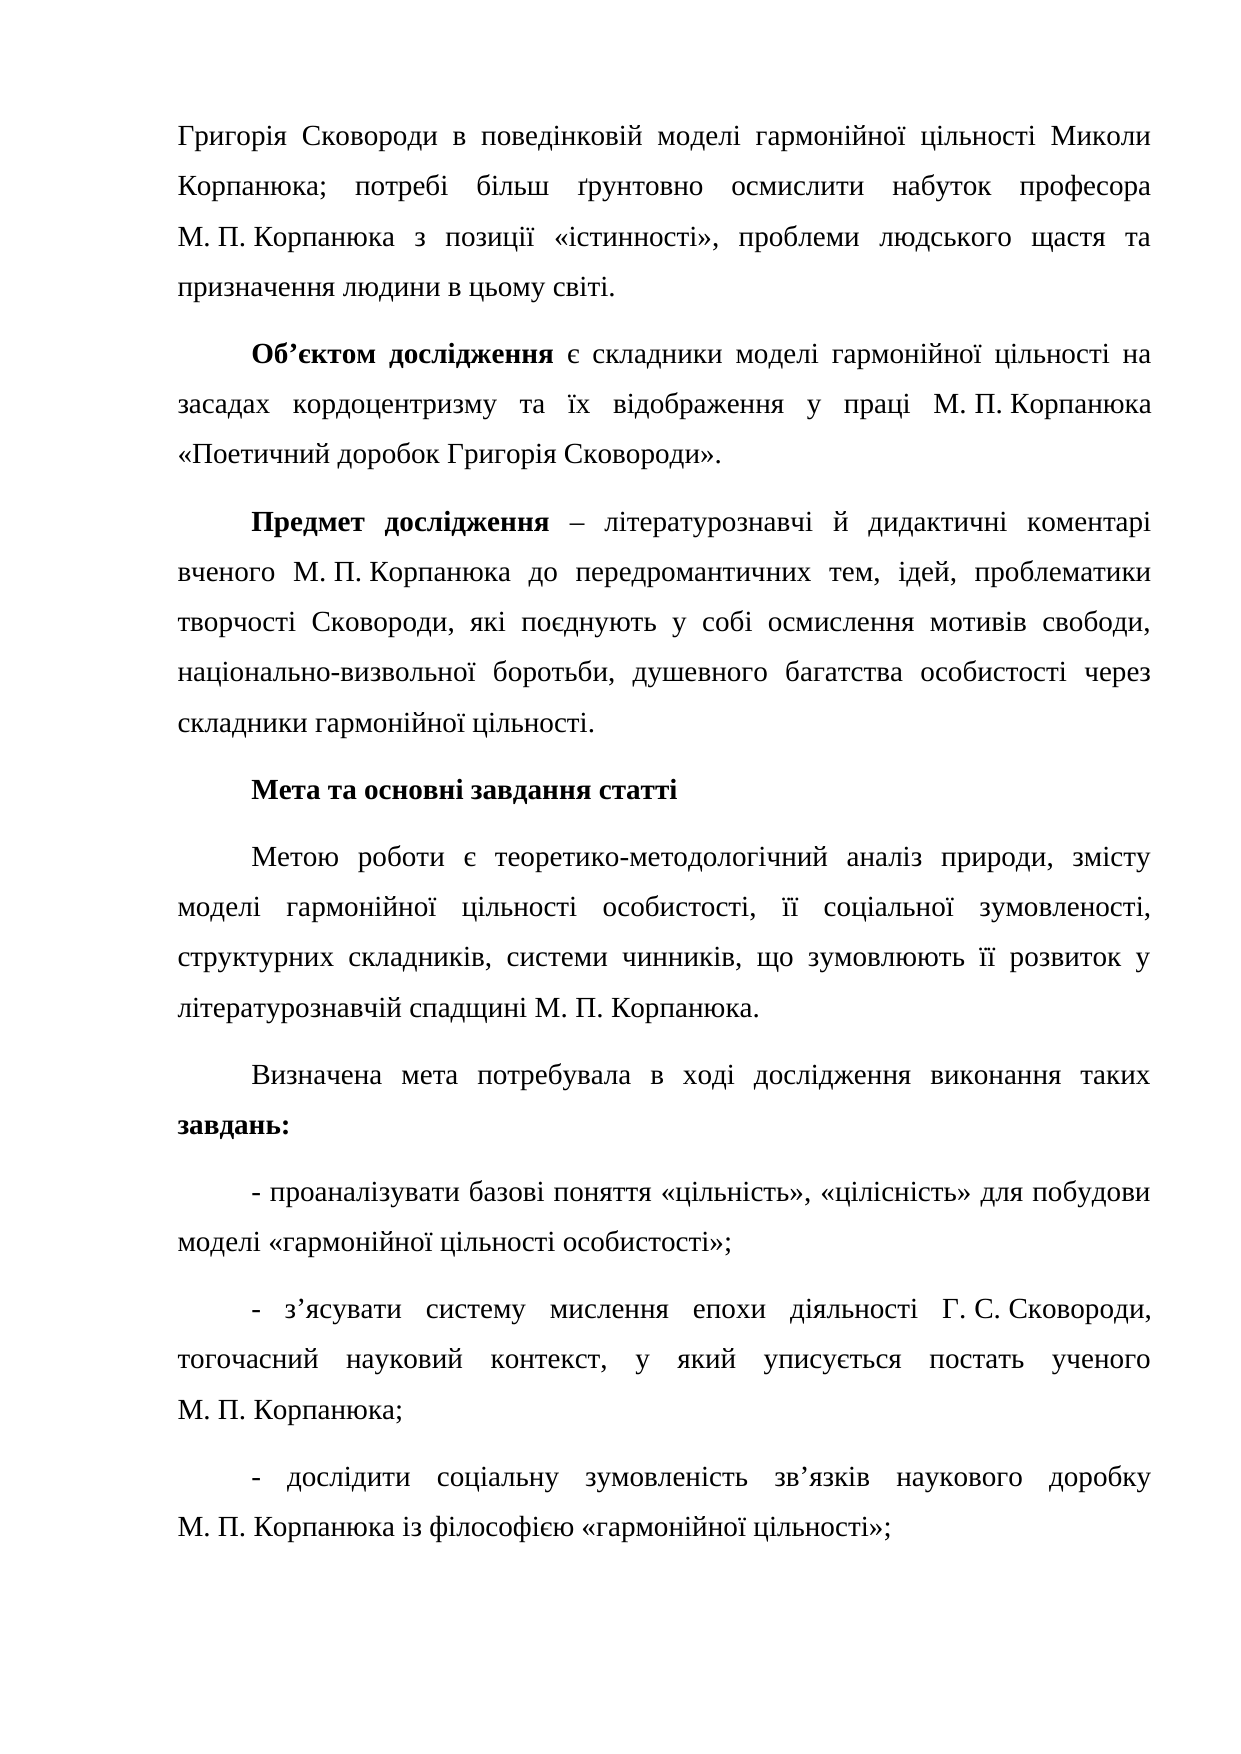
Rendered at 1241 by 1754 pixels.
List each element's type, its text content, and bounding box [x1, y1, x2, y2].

text Визначена мета потребувала в ході дослідження виконання таких завдань: [177, 1057, 1152, 1141]
text - проаналізувати базові поняття «цільність», «цілісність» для побудови моделі «гармонійної цільності особистості»; [177, 1174, 1152, 1258]
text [177, 118, 1152, 303]
text - дослідити соціальну зумовленість зв’язків наукового доробку М. П. Корпанюка із філософією «гармонійної цільності»; [177, 1459, 1152, 1543]
text Мета та основні завдання статті [177, 772, 1152, 805]
text - з’ясувати систему мислення епохи діяльності Г. С. Сковороди, тогочасний науковий контекст, у який уписується постать ученого М. П. Корпанюка; [177, 1291, 1152, 1426]
text Об’єктом дослідження є складники моделі гармонійної цільності на засадах кордоцентризму та їх відображення у праці М. П. Корпанюка «Поетичний доробок Григорія Сковороди». [177, 336, 1152, 470]
text Метою роботи є теоретико-методологічний аналіз природи, змісту моделі гармонійної цільності особистості, її соціальної зумовленості, структурних складників, системи чинників, що зумовлюють її розвиток у літературознавчій спадщині М. П. Корпанюка. [177, 839, 1152, 1023]
text Предмет дослідження – літературознавчі й дидактичні коментарі вченого М. П. Корпанюка до передромантичних тем, ідей, проблематики творчості Сковороди, які поєднують у собі осмислення мотивів свободи, національно-визвольної боротьби, душевного багатства особистості через складники гармонійної цільності. [177, 504, 1152, 738]
